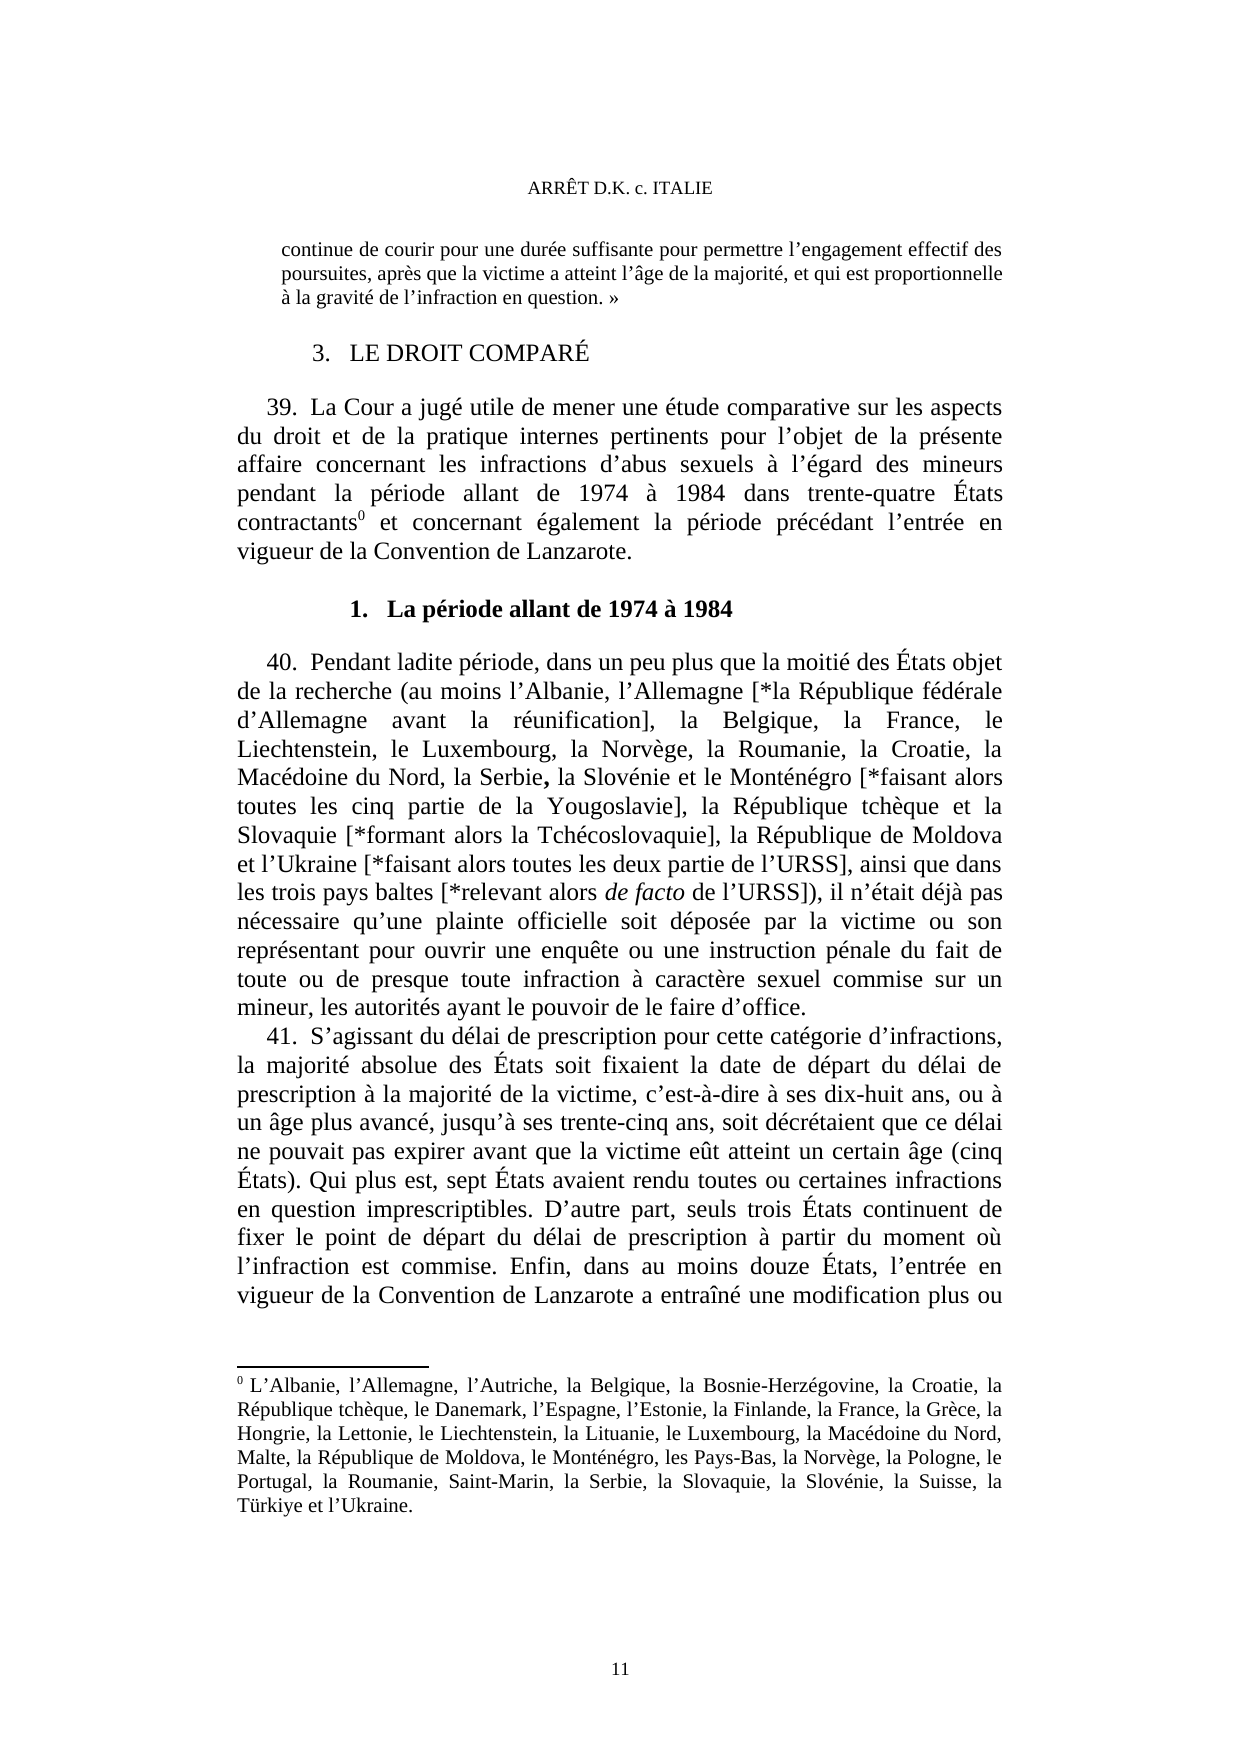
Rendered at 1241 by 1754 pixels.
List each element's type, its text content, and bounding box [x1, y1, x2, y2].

text LE DROIT COMPARÉ [312, 338, 1003, 367]
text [237, 1021, 1003, 1309]
text La période allant de 1974 à 1984 [349, 594, 1003, 622]
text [281, 237, 1003, 309]
text 39. La Cour a jugé utile de mener une étude comparative sur les aspects du droit et de la pratique internes pertinents pour l’objet de la présente affaire concernant les infractions d’abus sexuels à l’égard des mineurs pendant la période allant de 1974 à 1984 dans trente-quatre États contractants et concernant également la période précédant l’entrée en vigueur de la Convention de Lanzarote. [237, 392, 1003, 564]
text 40. Pendant ladite période, dans un peu plus que la moitié des États objet de la recherche (au moins l’Albanie, l’Allemagne [*la République fédérale d’Allemagne avant la réunification], la Belgique, la France, le Liechtenstein, le Luxembourg, la Norvège, la Roumanie, la Croatie, la Macédoine du Nord, la Serbie, la Slovénie et le Monténégro [*faisant alors toutes les cinq partie de la Yougoslavie], la République tchèque et la Slovaquie [*formant alors la Tchécoslovaquie], la République de Moldova et l’Ukraine [*faisant alors toutes les deux partie de l’URSS], ainsi que dans les trois pays baltes [*relevant alors de facto de l’URSS]), il n’était déjà pas nécessaire qu’une plainte officielle soit déposée par la victime ou son représentant pour ouvrir une enquête ou une instruction pénale du fait de toute ou de presque toute infraction à caractère sexuel commise sur un mineur, les autorités ayant le pouvoir de le faire d’office. [237, 647, 1003, 1021]
